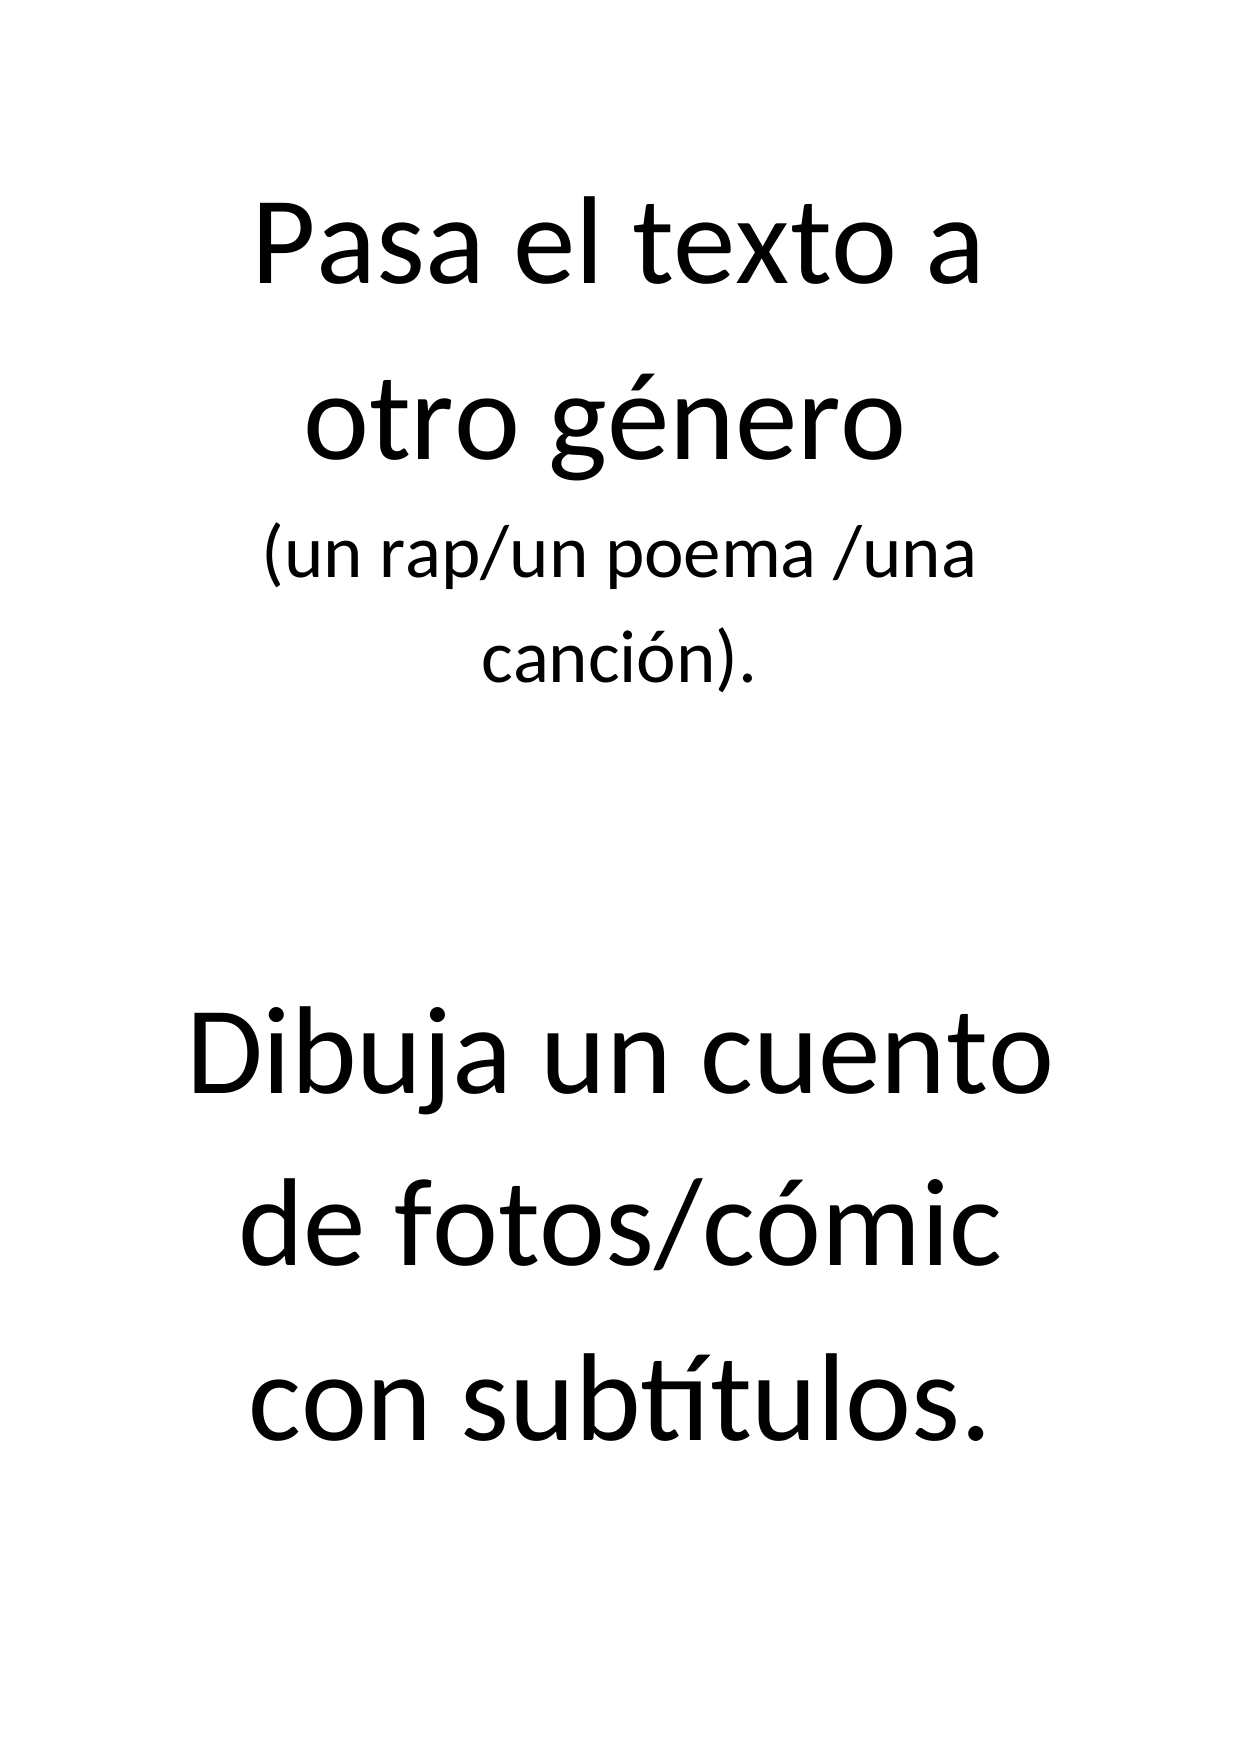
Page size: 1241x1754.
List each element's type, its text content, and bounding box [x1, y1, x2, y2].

text Dibuja un cuento [164, 985, 1076, 1121]
text de fotos/cómic con subtítulos. [237, 1144, 1003, 1472]
text Pasa el texto a otro género (un rap/un poema /una canción). [162, 162, 1076, 701]
